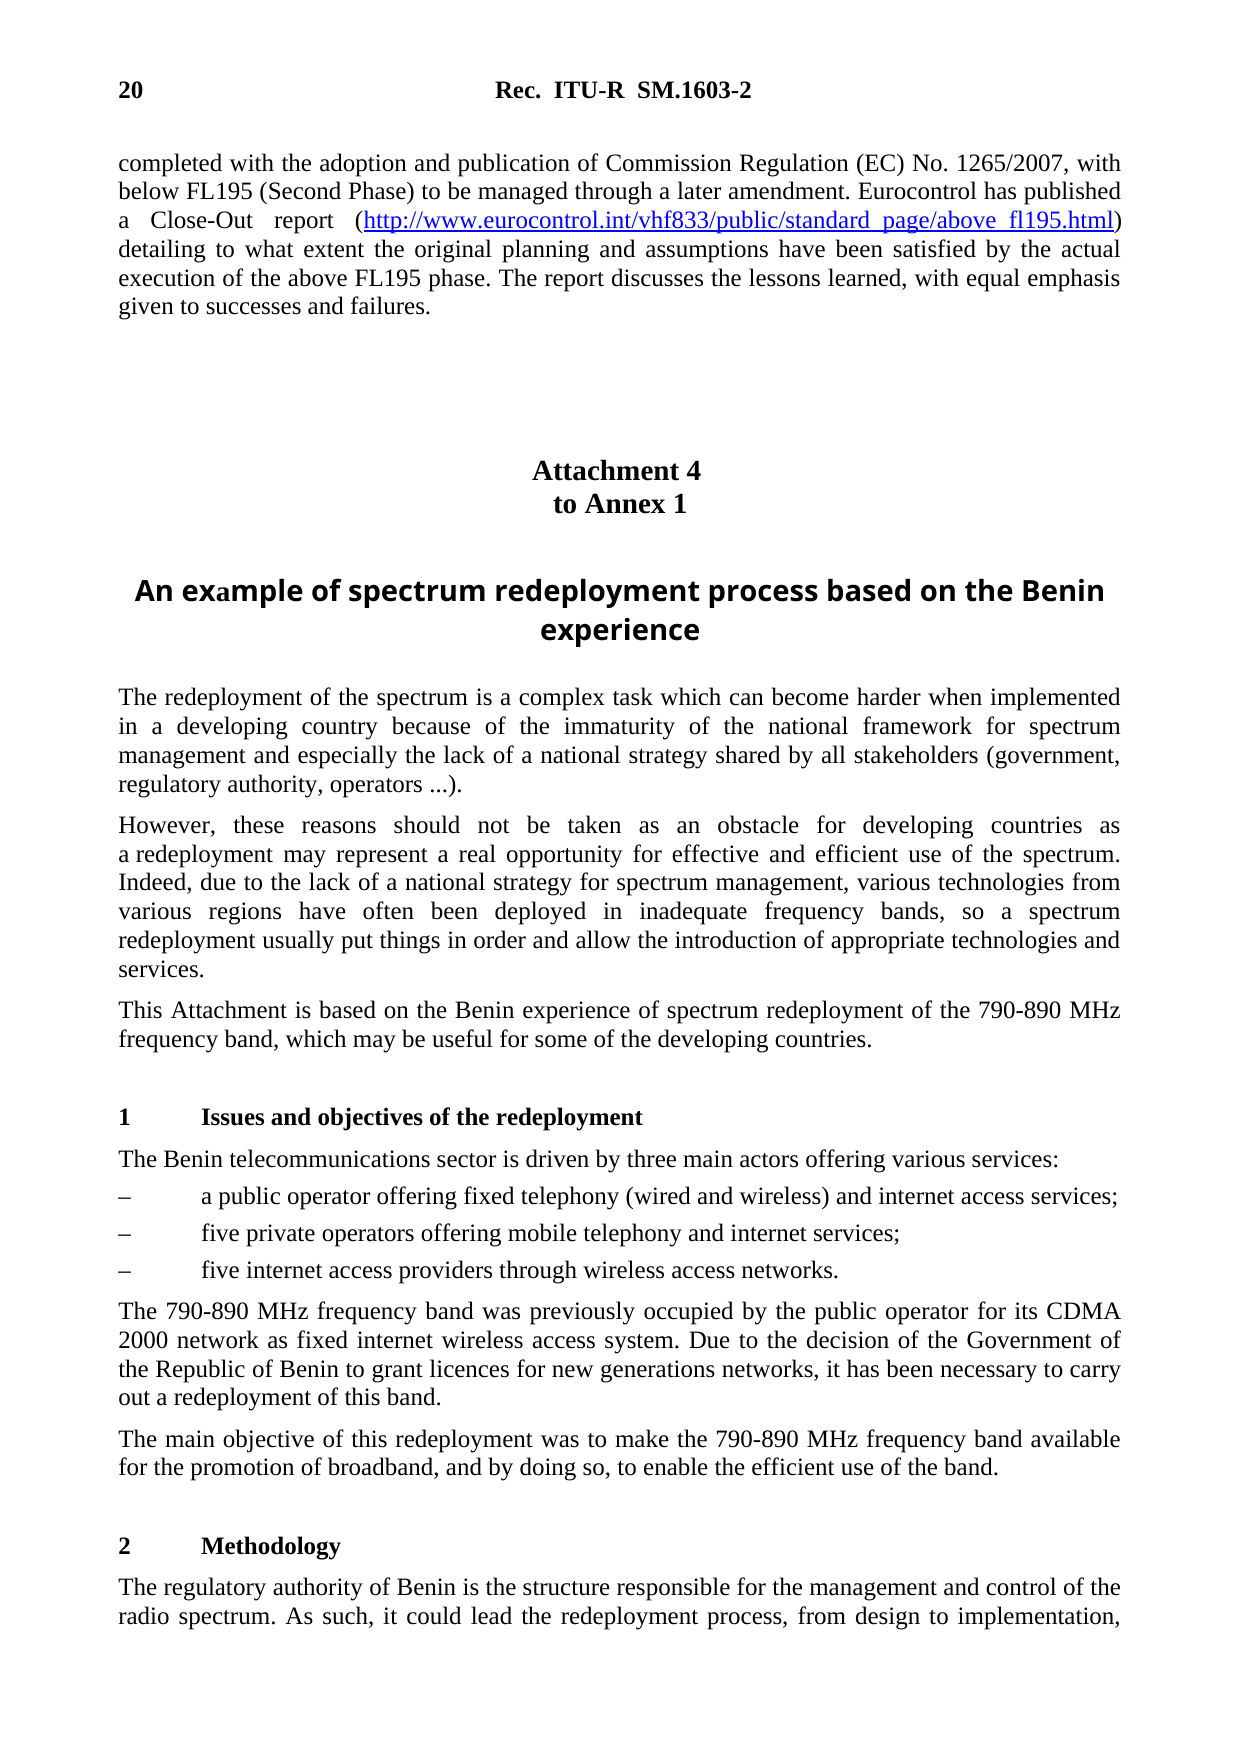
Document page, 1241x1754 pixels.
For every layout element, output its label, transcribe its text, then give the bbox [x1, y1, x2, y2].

text – five internet access providers through wireless access networks. [118, 1255, 1122, 1284]
title Attachment 4 to Annex 1 [118, 453, 1122, 520]
text The main objective of this redeployment was to make the 790-890 MHz frequency band available for the promotion of broadband, and by doing so, to enable the efficient use of the band. [118, 1424, 1122, 1481]
text – five private operators offering mobile telephony and internet services; [118, 1218, 1122, 1247]
title The redeployment of the spectrum is a complex task which can become harder when implemented in a developing country because of the immaturity of the national framework for spectrum management and especially the lack of a national strategy shared by all stakeholders (government, regulatory authority, operators ...). [118, 682, 1122, 797]
title An example of spectrum redeployment process based on the Benin experience [118, 570, 1122, 649]
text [118, 148, 1122, 320]
subtitle 2 Methodology [118, 1531, 1122, 1560]
text The 790-890 MHz frequency band was previously occupied by the public operator for its CDMA 2000 network as fixed internet wireless access system. Due to the decision of the Government of the Republic of Benin to grant licences for new generations networks, it has been necessary to carry out a redeployment of this band. [118, 1296, 1122, 1411]
text This Attachment is based on the Benin experience of spectrum redeployment of the 790-890 MHz frequency band, which may be useful for some of the developing countries. [118, 995, 1122, 1052]
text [118, 1572, 1122, 1630]
subtitle 1 Issues and objectives of the redeployment [118, 1102, 1122, 1131]
text However, these reasons should not be taken as an obstacle for developing countries as a redeployment may represent a real opportunity for effective and efficient use of the spectrum. Indeed, due to the lack of a national strategy for spectrum management, various technologies from various regions have often been deployed in inadequate frequency bands, so a spectrum redeployment usually put things in order and allow the introduction of appropriate technologies and services. [118, 810, 1122, 982]
text – a public operator offering fixed telephony (wired and wireless) and internet access services; [118, 1181, 1122, 1209]
text The Benin telecommunications sector is driven by three main actors offering various services: [118, 1144, 1122, 1172]
